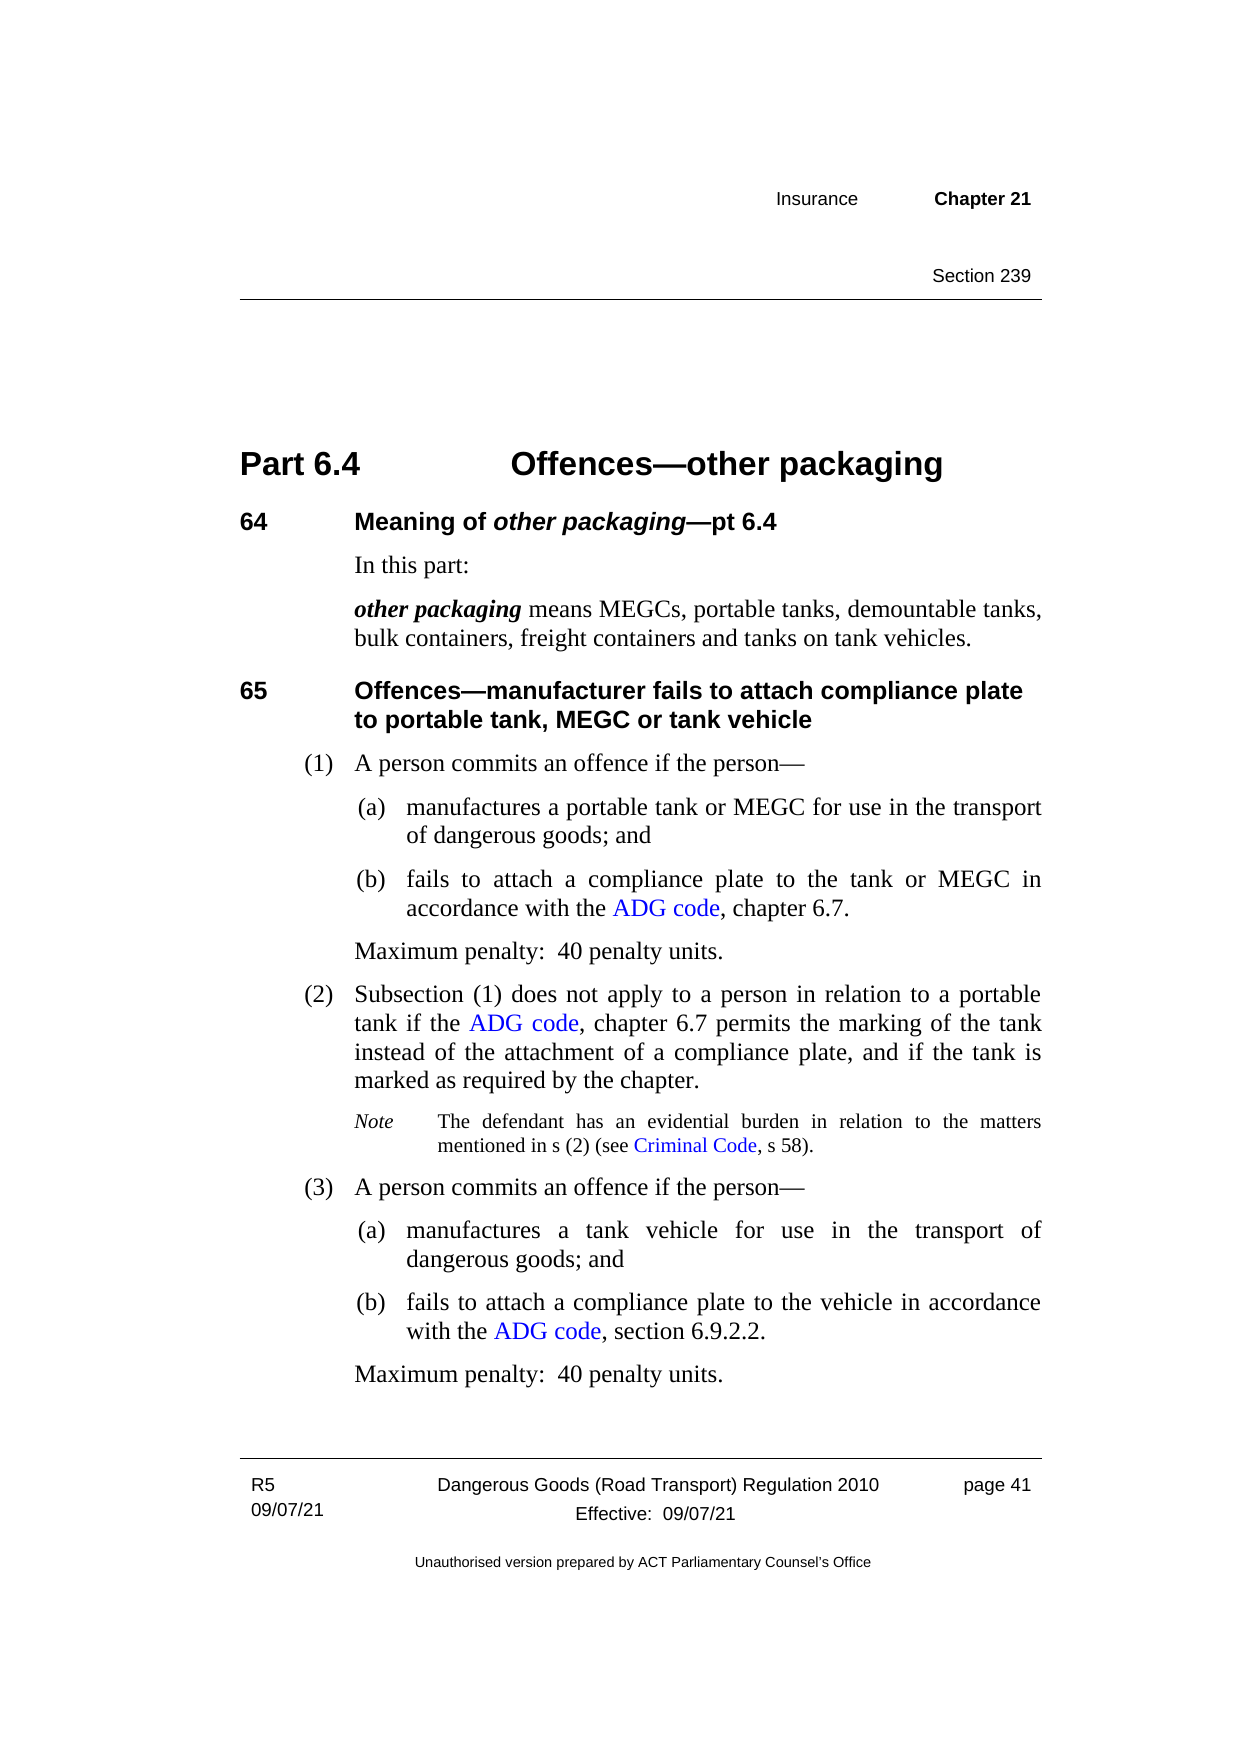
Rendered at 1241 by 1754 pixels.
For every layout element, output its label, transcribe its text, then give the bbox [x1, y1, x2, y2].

text (a) manufactures a tank vehicle for use in the transport of dangerous goods; and [239, 1215, 1042, 1272]
text Maximum penalty: 40 penalty units. [354, 1359, 1042, 1388]
text (b) fails to attach a compliance plate to the tank or MEGC in accordance with the ADG code, chapter 6.7. [239, 864, 1042, 921]
text other packaging means MEGCs, portable tanks, demountable tanks, bulk containers, freight containers and tanks on tank vehicles. [354, 594, 1042, 651]
text 64 Meaning of other packaging—pt 6.4 [239, 507, 1042, 536]
text Part 6.4 Offences—other packaging [239, 444, 1042, 482]
text (b) fails to attach a compliance plate to the vehicle in accordance with the ADG code, section 6.9.2.2. [239, 1287, 1042, 1344]
text 65 Offences—manufacturer fails to attach compliance plate to portable tank, MEGC or tank vehicle [239, 676, 1042, 734]
text Note The defendant has an evidential burden in relation to the matters mentioned in s (2) (see Criminal Code, s 58). [354, 1109, 1042, 1157]
text Maximum penalty: 40 penalty units. [354, 936, 1042, 965]
text (2) Subsection (1) does not apply to a person in relation to a portable tank if the ADG code, chapter 6.7 permits the marking of the tank instead of the attachment of a compliance plate, and if the tank is marked as required by the chapter. [239, 979, 1042, 1094]
text (1) A person commits an offence if the person— [239, 748, 1042, 777]
text In this part: [354, 551, 1042, 579]
text (a) manufactures a portable tank or MEGC for use in the transport of dangerous goods; and [239, 792, 1042, 849]
text (3) A person commits an offence if the person— [239, 1172, 1042, 1200]
